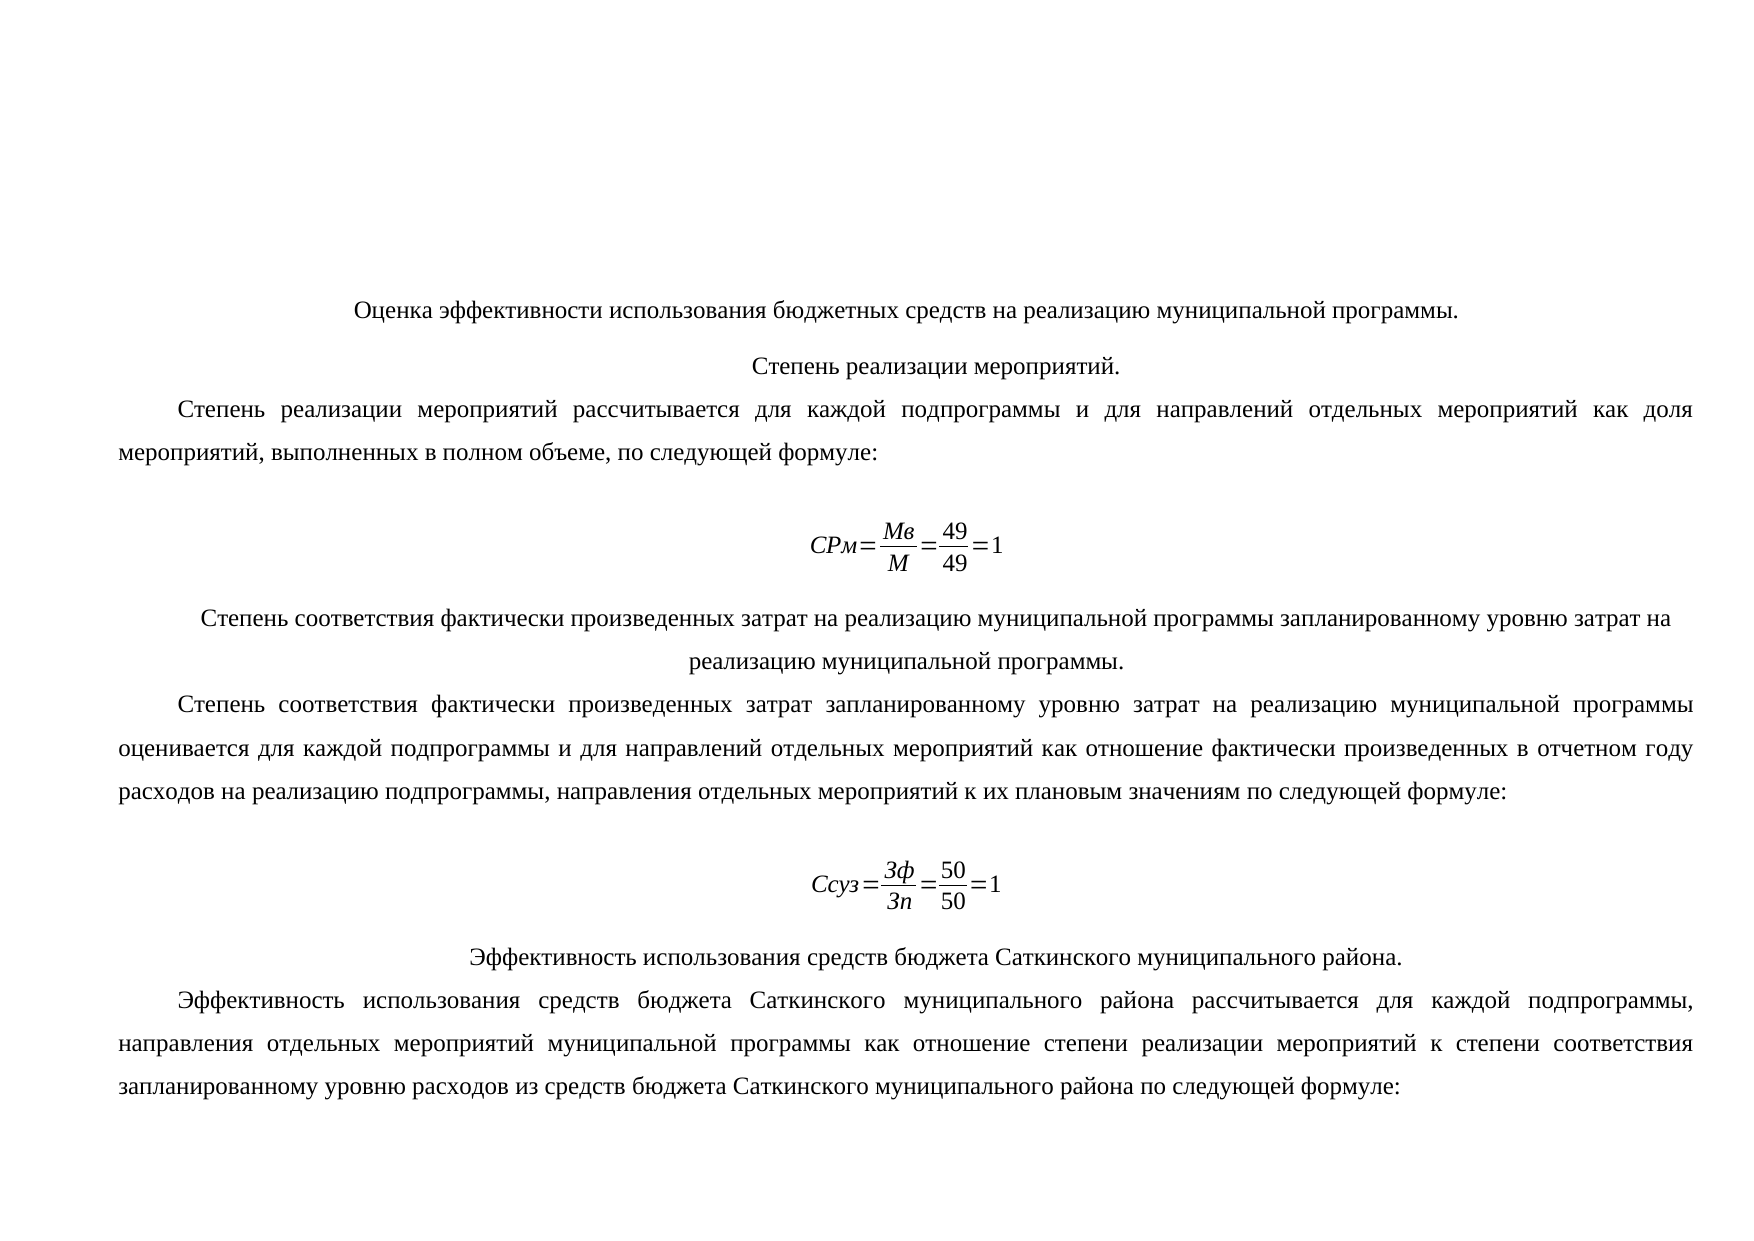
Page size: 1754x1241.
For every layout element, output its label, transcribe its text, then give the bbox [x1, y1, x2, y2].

text Степень реализации мероприятий. [118, 351, 1695, 380]
text Степень соответствия фактически произведенных затрат на реализацию муниципальной программы запланированному уровню затрат на реализацию муниципальной программы. [118, 603, 1695, 675]
text Оценка эффективности использования бюджетных средств на реализацию муниципальной программы. [118, 295, 1695, 324]
text Эффективность использования средств бюджета Саткинского муниципального района рассчитывается для каждой подпрограммы, направления отдельных мероприятий муниципальной программы как отношение степени реализации мероприятий к степени соответствия запланированному уровню расходов из средств бюджета Саткинского муниципального района по следующей формуле: [118, 985, 1695, 1100]
text Эффективность использования средств бюджета Саткинского муниципального района. [118, 942, 1695, 971]
text Степень соответствия фактически произведенных затрат запланированному уровню затрат на реализацию муниципальной программы оценивается для каждой подпрограммы и для направлений отдельных мероприятий как отношение фактически произведенных в отчетном году расходов на реализацию подпрограммы, направления отдельных мероприятий к их плановым значениям по следующей формуле: [118, 689, 1695, 804]
text Степень реализации мероприятий рассчитывается для каждой подпрограммы и для направлений отдельных мероприятий как доля мероприятий, выполненных в полном объеме, по следующей формуле: [118, 394, 1695, 466]
